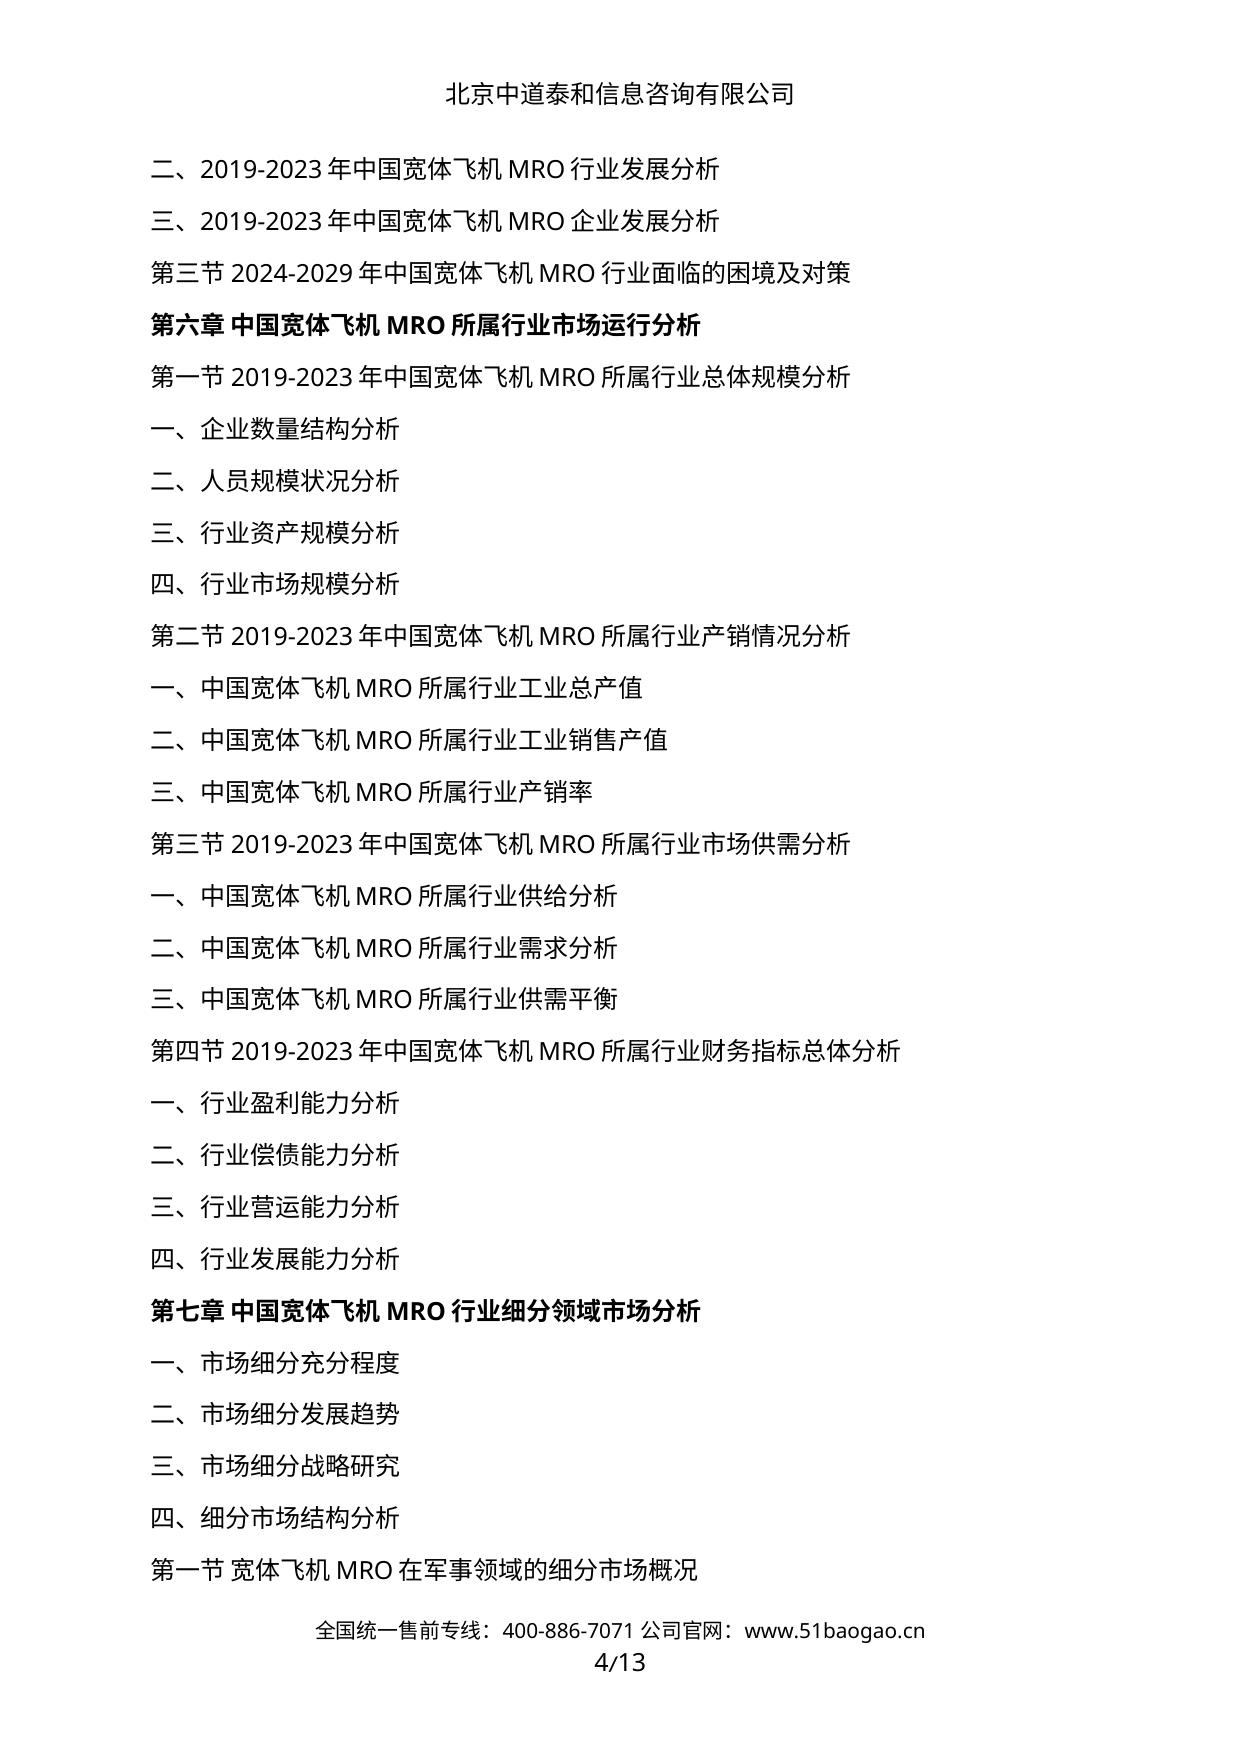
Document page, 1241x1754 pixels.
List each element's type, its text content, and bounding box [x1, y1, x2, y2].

text 第七章 中国宽体飞机MRO行业细分领域市场分析 [150, 1291, 1090, 1327]
text 第一节 宽体飞机MRO在军事领域的细分市场概况 [150, 1551, 1090, 1587]
text 第二节 2019-2023年中国宽体飞机MRO所属行业产销情况分析 [150, 617, 1090, 653]
text 第三节 2024-2029年中国宽体飞机MRO行业面临的困境及对策 [150, 254, 1090, 290]
text 三、市场细分战略研究 [150, 1447, 1090, 1483]
text 第一节 2019-2023年中国宽体飞机MRO所属行业总体规模分析 [150, 357, 1090, 394]
text 三、行业资产规模分析 [150, 513, 1090, 549]
text 第六章 中国宽体飞机MRO所属行业市场运行分析 [150, 306, 1090, 342]
text 四、行业市场规模分析 [150, 565, 1090, 601]
text 一、中国宽体飞机MRO所属行业供给分析 [150, 876, 1090, 912]
text 二、人员规模状况分析 [150, 461, 1090, 497]
text 四、细分市场结构分析 [150, 1499, 1090, 1535]
text 一、行业盈利能力分析 [150, 1084, 1090, 1120]
text 三、2019-2023年中国宽体飞机MRO企业发展分析 [150, 202, 1090, 238]
text 第四节 2019-2023年中国宽体飞机MRO所属行业财务指标总体分析 [150, 1032, 1090, 1068]
text 一、企业数量结构分析 [150, 409, 1090, 446]
text 二、2019-2023年中国宽体飞机MRO行业发展分析 [150, 150, 1090, 186]
text 三、行业营运能力分析 [150, 1187, 1090, 1224]
text 一、中国宽体飞机MRO所属行业工业总产值 [150, 669, 1090, 705]
text 二、行业偿债能力分析 [150, 1136, 1090, 1172]
text 二、中国宽体飞机MRO所属行业工业销售产值 [150, 721, 1090, 757]
text 三、中国宽体飞机MRO所属行业产销率 [150, 772, 1090, 809]
text 三、中国宽体飞机MRO所属行业供需平衡 [150, 980, 1090, 1016]
text 第三节 2019-2023年中国宽体飞机MRO所属行业市场供需分析 [150, 824, 1090, 861]
text 四、行业发展能力分析 [150, 1239, 1090, 1276]
text 二、中国宽体飞机MRO所属行业需求分析 [150, 928, 1090, 964]
text 二、市场细分发展趋势 [150, 1395, 1090, 1431]
text 一、市场细分充分程度 [150, 1343, 1090, 1379]
